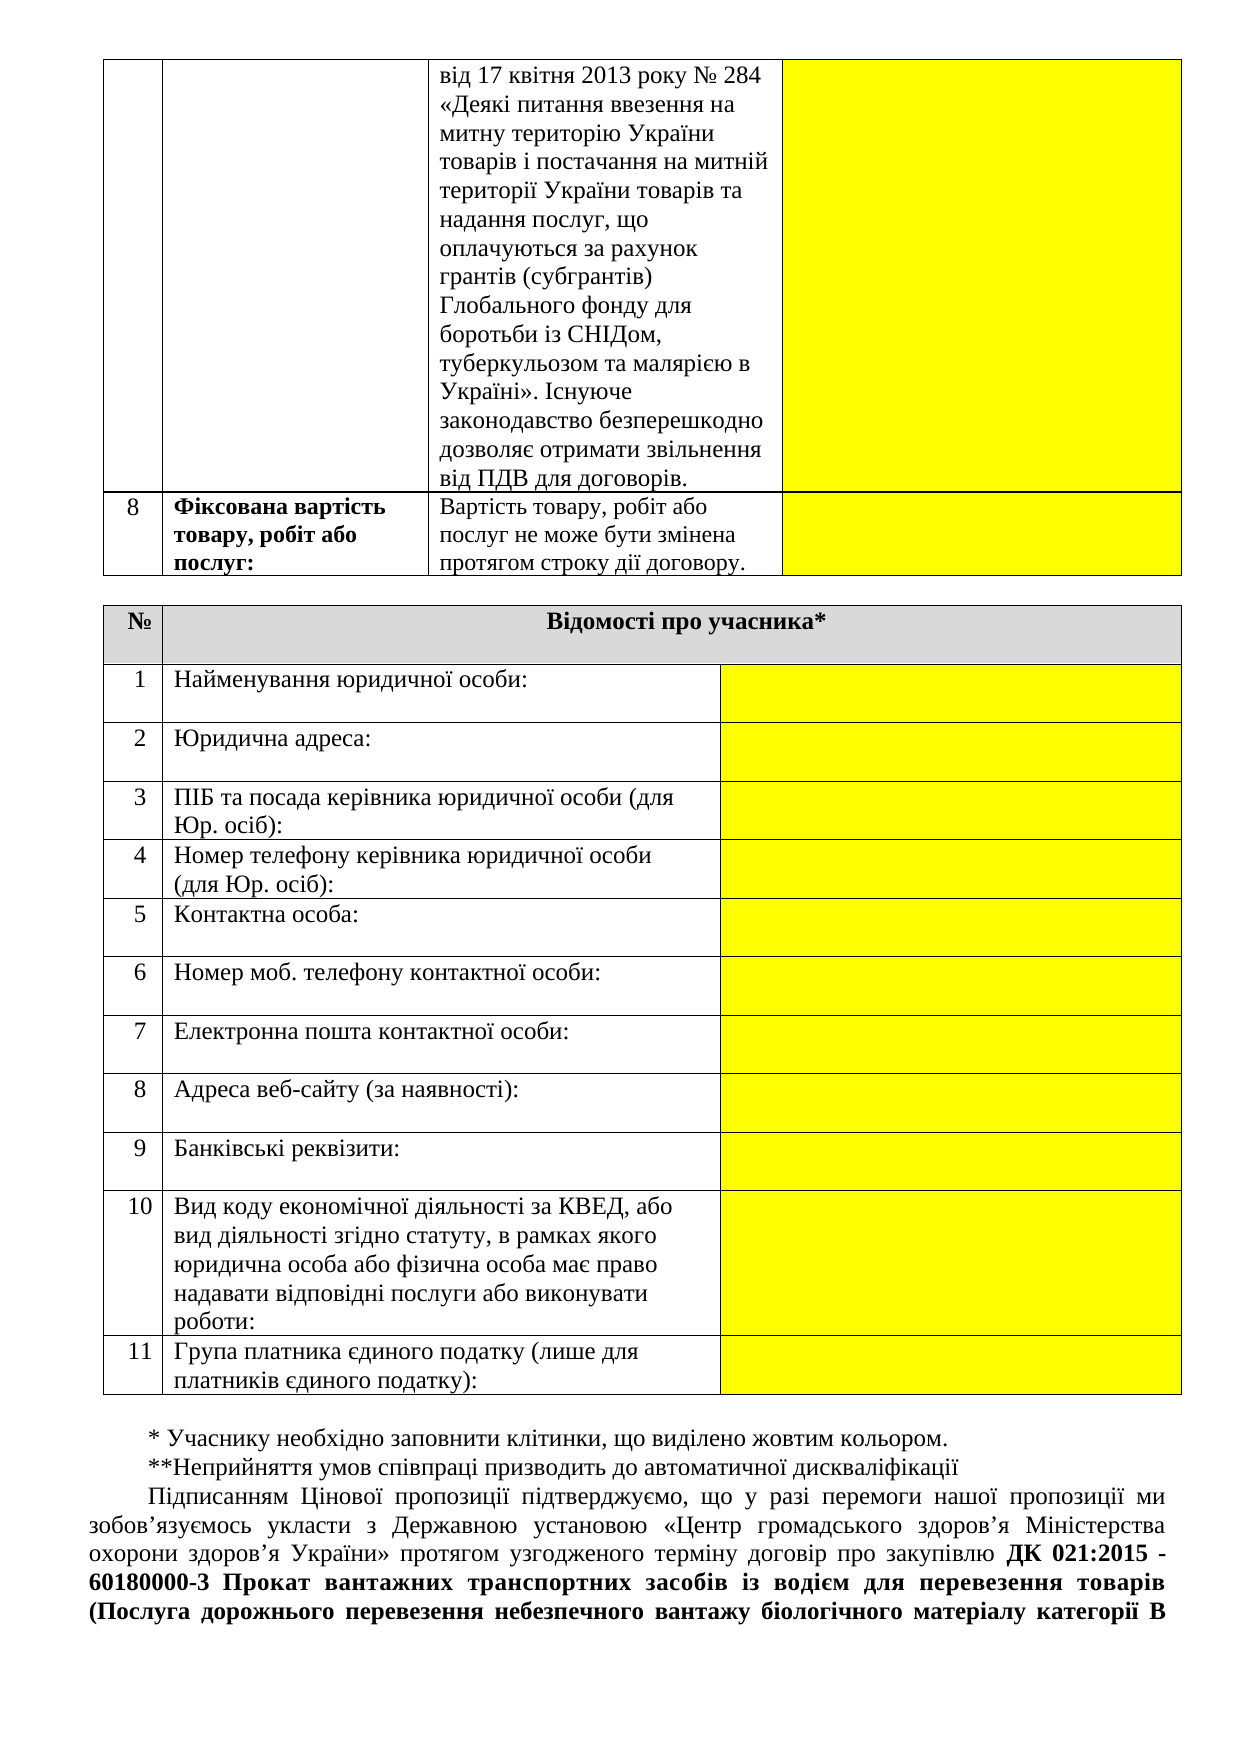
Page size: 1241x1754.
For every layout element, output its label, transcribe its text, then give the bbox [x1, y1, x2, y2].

table_cell Група платника єдиного податку (лише для платників єдиного податку): [163, 1336, 720, 1394]
table_cell [721, 1016, 1181, 1073]
table_cell 10 [104, 1191, 162, 1335]
table_cell Юридична адреса: [163, 723, 720, 781]
table_cell [721, 1133, 1181, 1190]
table_cell [783, 60, 1181, 491]
table_cell 3 [104, 782, 162, 839]
table_cell Найменування юридичної особи: [163, 665, 720, 722]
table_cell [721, 899, 1181, 956]
table_cell 4 [104, 840, 162, 898]
table_cell 6 [104, 957, 162, 1015]
table_cell [721, 1336, 1181, 1394]
table_cell 9 [104, 1133, 162, 1190]
table_cell 8 [104, 1074, 162, 1132]
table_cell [163, 60, 428, 491]
table_header Відомості про учасника* [163, 606, 1181, 663]
text * Учаснику необхідно заповнити клітинки, що виділено жовтим кольором. [88, 1423, 1167, 1452]
table_cell Адреса веб-сайту (за наявності): [163, 1074, 720, 1132]
table_cell [721, 782, 1181, 839]
table_cell Контактна особа: [163, 899, 720, 956]
table_cell Номер телефону керівника юридичної особи (для Юр. осіб): [163, 840, 720, 898]
table_cell Електронна пошта контактної особи: [163, 1016, 720, 1073]
table_cell 5 [104, 899, 162, 956]
table_cell 8 [104, 493, 162, 575]
table_cell [783, 493, 1181, 575]
table_cell Вартість товару, робіт або послуг не може бути змінена протягом строку дії договору. [429, 493, 782, 575]
table_cell 7 [104, 60, 162, 491]
table_cell 11 [104, 1336, 162, 1394]
table_cell 2 [104, 723, 162, 781]
table_cell [721, 840, 1181, 898]
table_cell [721, 1074, 1181, 1132]
table_cell [721, 723, 1181, 781]
table_cell [721, 1191, 1181, 1335]
table_cell 1 [104, 665, 162, 722]
table_cell Фіксована вартість товару, робіт або послуг: [163, 493, 428, 575]
table_cell Банківські реквізити: [163, 1133, 720, 1190]
table_cell [721, 665, 1181, 722]
table_cell 7 [104, 1016, 162, 1073]
table_cell ПІБ та посада керівника юридичної особи (для Юр. осіб): [163, 782, 720, 839]
table_header № [104, 606, 162, 663]
table_cell Номер моб. телефону контактної особи: [163, 957, 720, 1015]
table_cell [721, 957, 1181, 1015]
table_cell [429, 60, 782, 491]
table_cell Вид коду економічної діяльності за КВЕД, або вид діяльності згідно статуту, в рамках якого юридична особа або фізична особа має право надавати відповідні послуги або виконувати роботи: [163, 1191, 720, 1335]
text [88, 1481, 1167, 1625]
text **Неприйняття умов співпраці призводить до автоматичної дискваліфікації [88, 1452, 1167, 1481]
